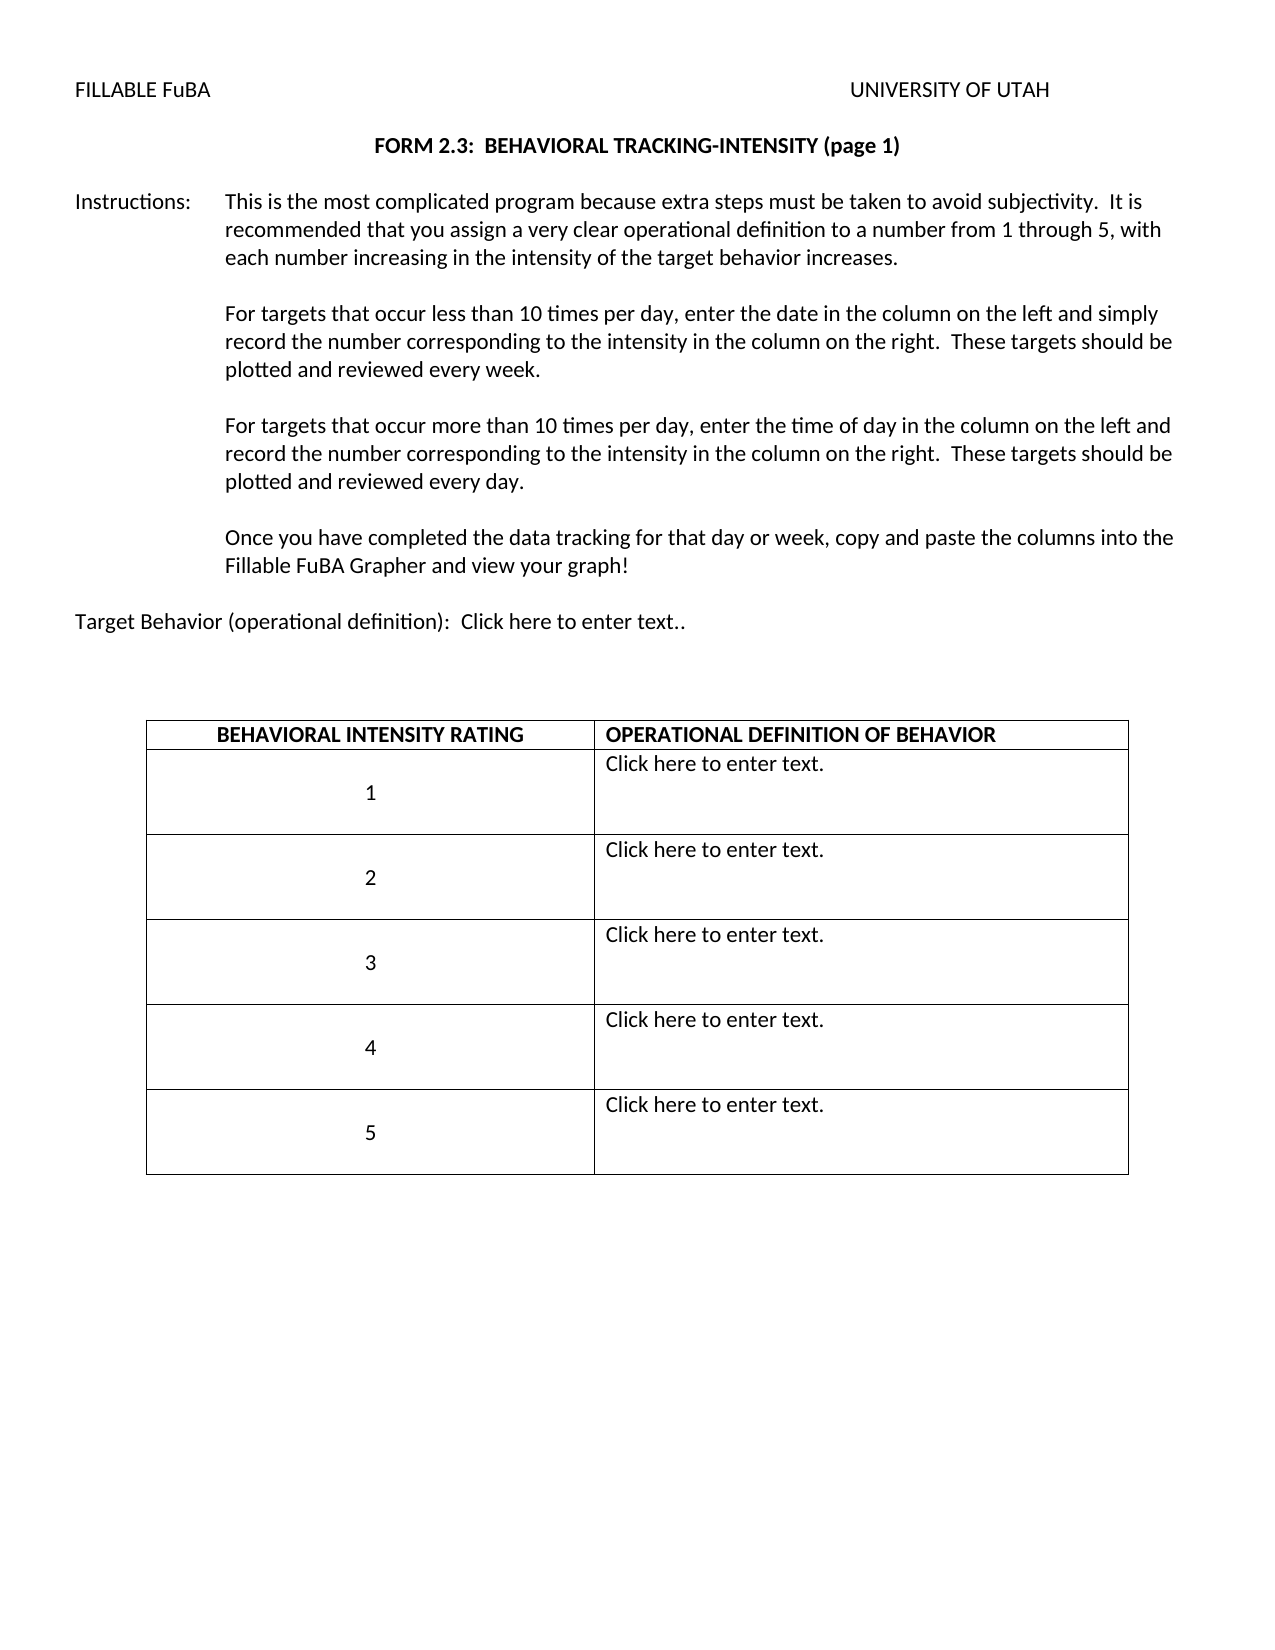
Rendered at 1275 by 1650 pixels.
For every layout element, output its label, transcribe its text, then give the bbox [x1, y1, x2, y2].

text Once you have completed the data tracking for that day or week, copy and paste the columns into the Fillable FuBA Grapher and view your graph! [225, 523, 1200, 579]
table_cell 2 [147, 835, 594, 919]
table_cell 1 [147, 750, 594, 834]
text For targets that occur less than 10 times per day, enter the date in the column on the left and simply record the number corresponding to the intensity in the column on the right. These targets should be plotted and reviewed every week. [225, 299, 1200, 383]
text Target Behavior (operational definition): . [75, 607, 1200, 635]
table_cell [595, 1005, 1128, 1089]
text Instructions: This is the most complicated program because extra steps must be taken to avoid subjectivity. It is recommended that you assign a very clear operational definition to a number from 1 through 5, with each number increasing in the intensity of the target behavior increases. [75, 187, 1200, 271]
table_cell 3 [147, 920, 594, 1004]
table_cell [595, 835, 1128, 919]
table_cell [595, 1090, 1128, 1174]
text For targets that occur more than 10 times per day, enter the time of day in the column on the left and record the number corresponding to the intensity in the column on the right. These targets should be plotted and reviewed every day. [225, 411, 1200, 495]
table_cell [595, 750, 1128, 834]
table_header BEHAVIORAL INTENSITY RATING [147, 721, 594, 748]
table_cell [595, 920, 1128, 1004]
table_cell 5 [147, 1090, 594, 1174]
table_header OPERATIONAL DEFINITION OF BEHAVIOR [595, 721, 1128, 748]
table_cell 4 [147, 1005, 594, 1089]
text FORM 2.3: BEHAVIORAL TRACKING-INTENSITY (page 1) [75, 131, 1200, 159]
